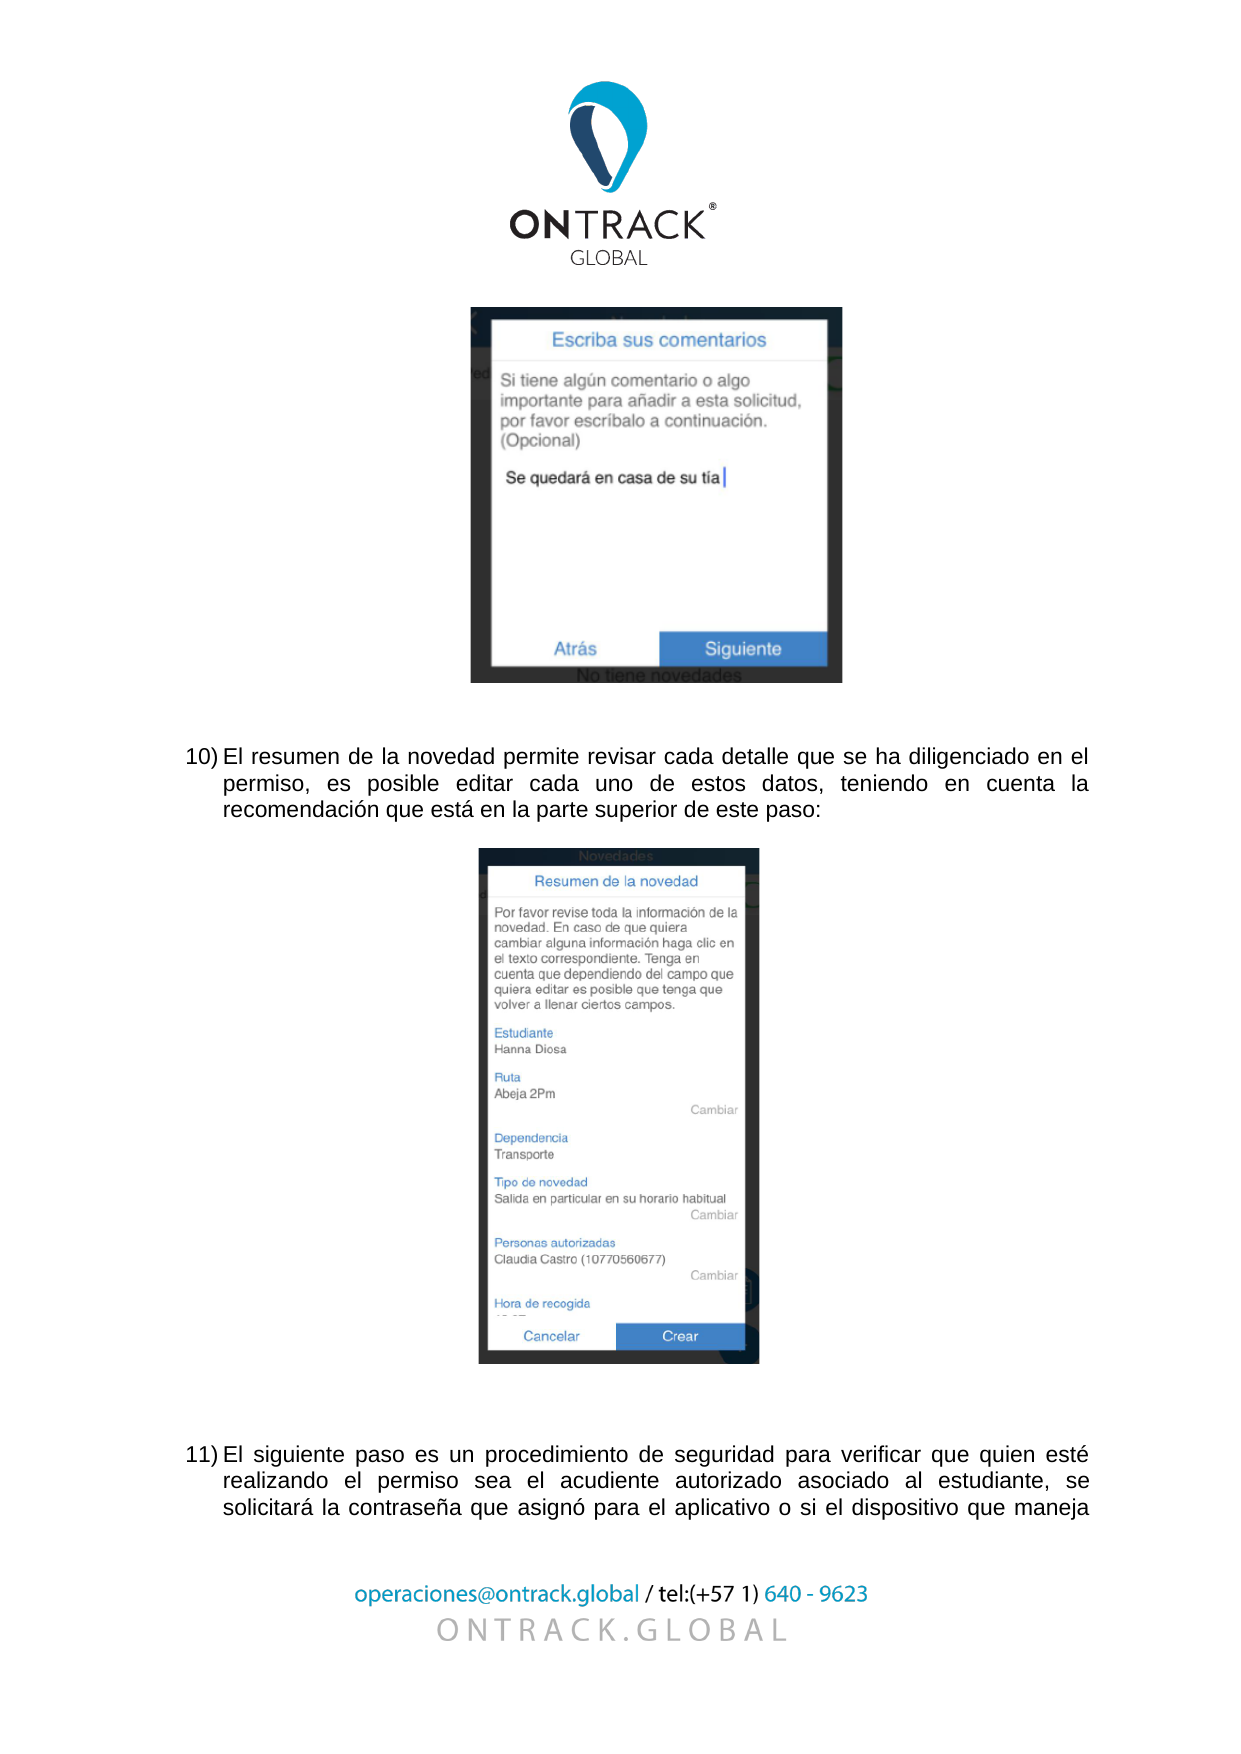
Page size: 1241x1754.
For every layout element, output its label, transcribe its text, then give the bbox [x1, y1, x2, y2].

picture [8, 0, 1218, 304]
picture [154, 1531, 1068, 1676]
picture [470, 307, 843, 683]
list El resumen de la novedad permite revisar cada detalle que se ha diligenciado en el permiso, es posible editar cada uno de estos datos, teniendo en cuenta la recomendación que está en la parte superior de este paso: [185, 743, 1090, 822]
picture [478, 848, 760, 1364]
